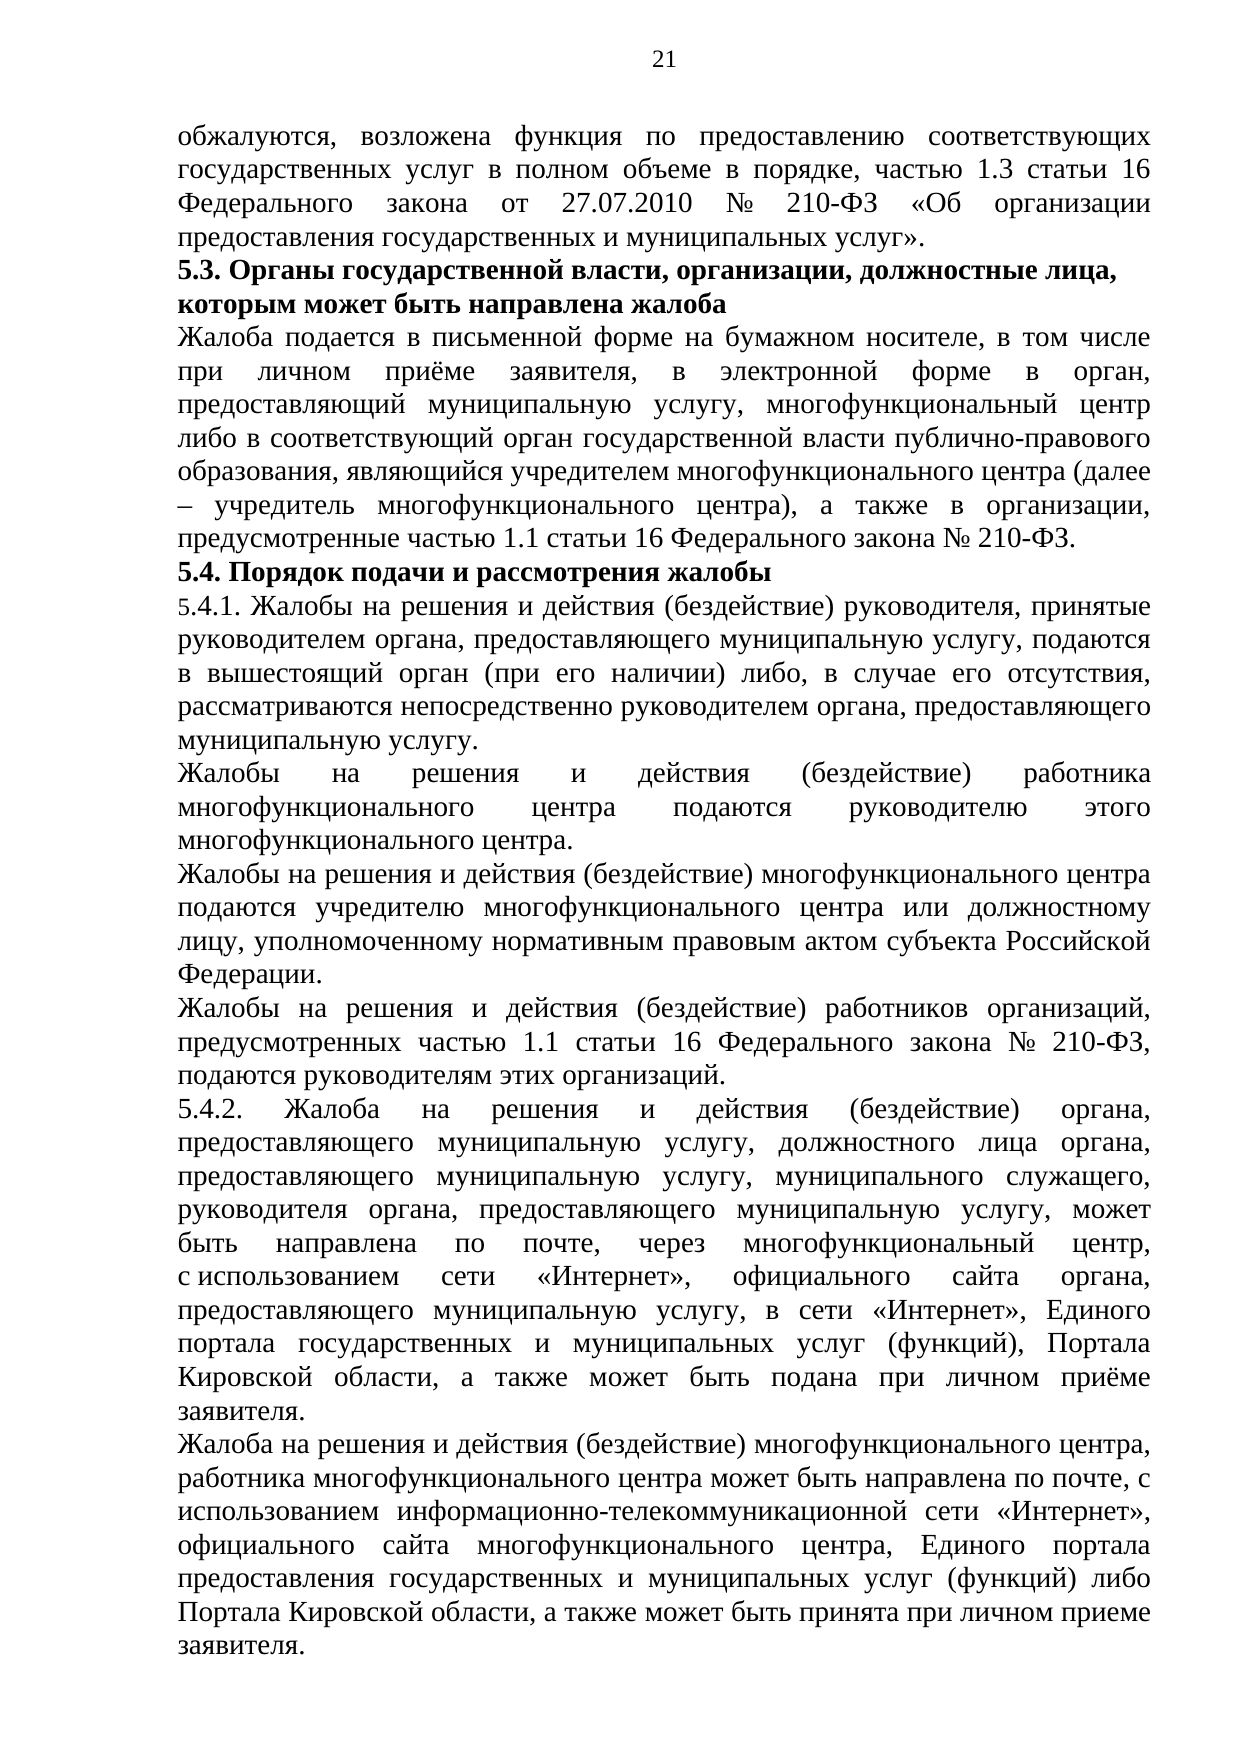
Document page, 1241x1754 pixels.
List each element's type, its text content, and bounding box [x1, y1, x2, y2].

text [177, 118, 1152, 252]
text Жалобы на решения и действия (бездействие) многофункционального центра подаются учредителю многофункционального центра или должностному лицу, уполномоченному нормативным правовым актом субъекта Российской Федерации. [177, 856, 1152, 990]
text 5.4.2. Жалоба на решения и действия (бездействие) органа, предоставляющего муниципальную услугу, должностного лица органа, предоставляющего муниципальную услугу, муниципального служащего, руководителя органа, предоставляющего муниципальную услугу, может быть направлена по почте, через многофункциональный центр, с использованием сети «Интернет», официального сайта органа, предоставляющего муниципальную услугу, в сети «Интернет», Единого портала государственных и муниципальных услуг (функций), Портала Кировской области, а также может быть подана при личном приёме заявителя. [177, 1091, 1152, 1426]
text Жалоба подается в письменной форме на бумажном носителе, в том числе при личном приёме заявителя, в электронной форме в орган, предоставляющий муниципальную услугу, многофункциональный центр либо в соответствующий орган государственной власти публично-правового образования, являющийся учредителем многофункционального центра (далее – учредитель многофункционального центра), а также в организации, предусмотренные частью 1.1 статьи 16 Федерального закона № 210-ФЗ. [177, 319, 1152, 554]
text Жалобы на решения и действия (бездействие) работников организаций, предусмотренных частью 1.1 статьи 16 Федерального закона № 210-ФЗ, подаются руководителям этих организаций. [177, 990, 1152, 1091]
subtitle 5.3. Органы государственной власти, организации, должностные лица, которым может быть направлена жалоба [177, 252, 1152, 319]
text Жалобы на решения и действия (бездействие) работника многофункционального центра подаются руководителю этого многофункционального центра. [177, 755, 1152, 856]
subtitle 5.4. Порядок подачи и рассмотрения жалобы [177, 554, 1152, 588]
text Жалоба на решения и действия (бездействие) многофункционального центра, работника многофункционального центра может быть направлена по почте, с использованием информационно-телекоммуникационной сети «Интернет», официального сайта многофункционального центра, Единого портала предоставления государственных и муниципальных услуг (функций) либо Портала Кировской области, а также может быть принята при личном приеме заявителя. [177, 1426, 1152, 1661]
text 5.4.1. Жалобы на решения и действия (бездействие) руководителя, принятые руководителем органа, предоставляющего муниципальную услугу, подаются в вышестоящий орган (при его наличии) либо, в случае его отсутствия, рассматриваются непосредственно руководителем органа, предоставляющего муниципальную услугу. [177, 588, 1152, 755]
